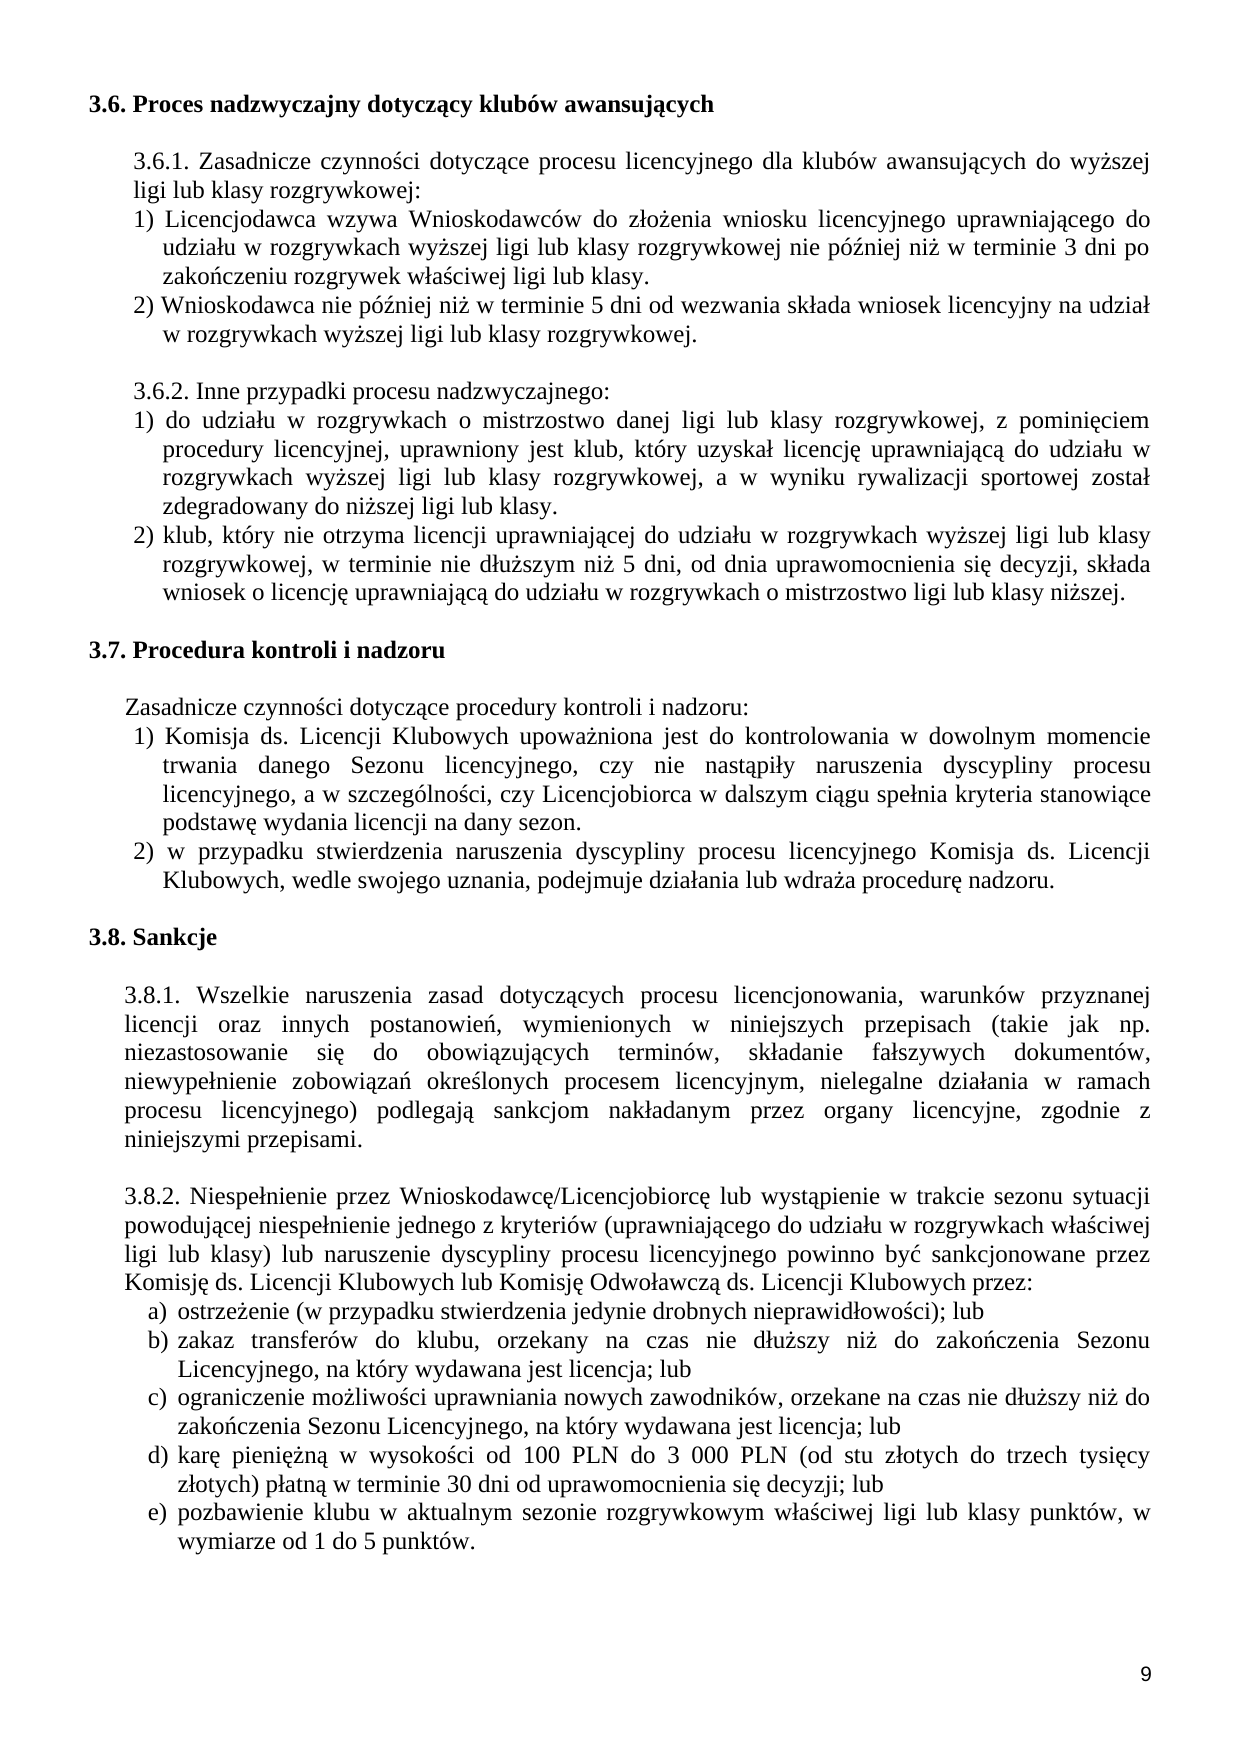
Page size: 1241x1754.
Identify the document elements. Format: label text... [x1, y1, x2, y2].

text 1) Komisja ds. Licencji Klubowych upoważniona jest do kontrolowania w dowolnym momencie trwania danego Sezonu licencyjnego, czy nie nastąpiły naruszenia dyscypliny procesu licencyjnego, a w szczególności, czy Licencjobiorca w dalszym ciągu spełnia kryteria stanowiące podstawę wydania licencji na dany sezon. [133, 721, 1152, 836]
text 3.6. Proces nadzwyczajny dotyczący klubów awansujących [89, 89, 1152, 117]
text 2) Wnioskodawca nie później niż w terminie 5 dni od wezwania składa wniosek licencyjny na udział w rozgrywkach wyższej ligi lub klasy rozgrywkowej. [133, 290, 1152, 347]
text 1) Licencjodawca wzywa Wnioskodawców do złożenia wniosku licencyjnego uprawniającego do udziału w rozgrywkach wyższej ligi lub klasy rozgrywkowej nie później niż w terminie 3 dni po zakończeniu rozgrywek właściwej ligi lub klasy. [133, 204, 1152, 290]
text 3.8. Sankcje [89, 922, 1152, 951]
text 3.7. Procedura kontroli i nadzoru [89, 635, 1152, 664]
text 3.6.2. Inne przypadki procesu nadzwyczajnego: [133, 376, 1152, 405]
list ostrzeżenie (w przypadku stwierdzenia jedynie drobnych nieprawidłowości); lub [148, 1296, 1152, 1325]
text 3.6.1. Zasadnicze czynności dotyczące procesu licencyjnego dla klubów awansujących do wyższej ligi lub klasy rozgrywkowej: [133, 146, 1152, 204]
text 2) w przypadku stwierdzenia naruszenia dyscypliny procesu licencyjnego Komisja ds. Licencji Klubowych, wedle swojego uznania, podejmuje działania lub wdraża procedurę nadzoru. [133, 836, 1152, 894]
text Zasadnicze czynności dotyczące procedury kontroli i nadzoru: [118, 692, 1152, 721]
list ograniczenie możliwości uprawniania nowych zawodników, orzekane na czas nie dłuższy niż do zakończenia Sezonu Licencyjnego, na który wydawana jest licencja; lub [148, 1382, 1152, 1440]
list zakaz transferów do klubu, orzekany na czas nie dłuższy niż do zakończenia Sezonu Licencyjnego, na który wydawana jest licencja; lub [148, 1325, 1152, 1382]
text 1) do udziału w rozgrywkach o mistrzostwo danej ligi lub klasy rozgrywkowej, z pominięciem procedury licencyjnej, uprawniony jest klub, który uzyskał licencję uprawniającą do udziału w rozgrywkach wyższej ligi lub klasy rozgrywkowej, a w wyniku rywalizacji sportowej został zdegradowany do niższej ligi lub klasy. [133, 405, 1152, 520]
list karę pieniężną w wysokości od 100 PLN do 3 000 PLN (od stu złotych do trzech tysięcy złotych) płatną w terminie 30 dni od uprawomocnienia się decyzji; lub [148, 1440, 1152, 1497]
text 2) klub, który nie otrzyma licencji uprawniającej do udziału w rozgrywkach wyższej ligi lub klasy rozgrywkowej, w terminie nie dłuższym niż 5 dni, od dnia uprawomocnienia się decyzji, składa wniosek o licencję uprawniającą do udziału w rozgrywkach o mistrzostwo ligi lub klasy niższej. [133, 520, 1152, 606]
list 3.8.1. Wszelkie naruszenia zasad dotyczących procesu licencjonowania, warunków przyznanej licencji oraz innych postanowień, wymienionych w niniejszych przepisach (takie jak np. niezastosowanie się do obowiązujących terminów, składanie fałszywych dokumentów, niewypełnienie zobowiązań określonych procesem licencyjnym, nielegalne działania w ramach procesu licencyjnego) podlegają sankcjom nakładanym przez organy licencyjne, zgodnie z niniejszymi przepisami. [89, 980, 1152, 1152]
list pozbawienie klubu w aktualnym sezonie rozgrywkowym właściwej ligi lub klasy punktów, w wymiarze od 1 do 5 punktów. [148, 1497, 1152, 1555]
list 3.8.2. Niespełnienie przez Wnioskodawcę/Licencjobiorcę lub wystąpienie w trakcie sezonu sytuacji powodującej niespełnienie jednego z kryteriów (uprawniającego do udziału w rozgrywkach właściwej ligi lub klasy) lub naruszenie dyscypliny procesu licencyjnego powinno być sankcjonowane przez Komisję ds. Licencji Klubowych lub Komisję Odwoławczą ds. Licencji Klubowych przez: [89, 1181, 1152, 1296]
